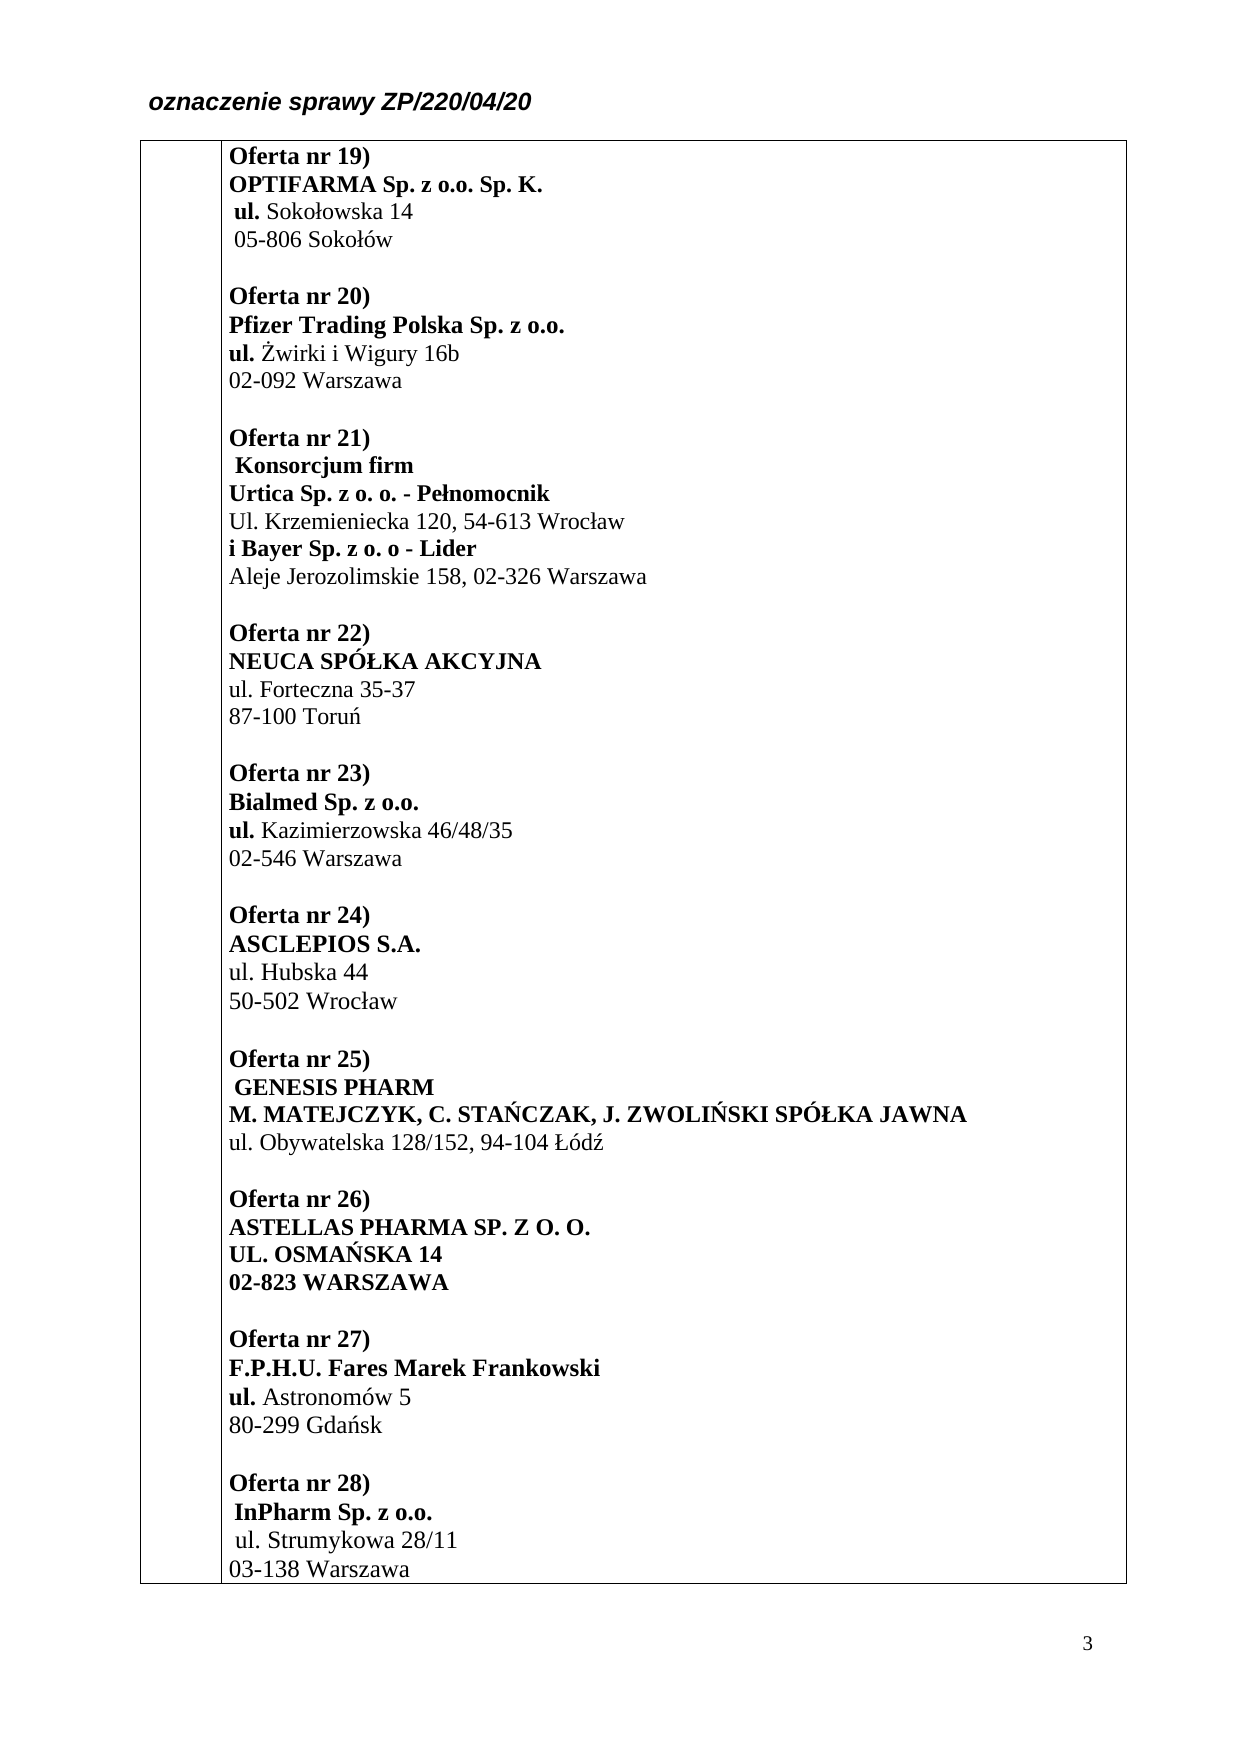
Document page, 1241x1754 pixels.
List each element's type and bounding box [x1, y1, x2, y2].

table_header [222, 141, 1126, 1583]
table_header [141, 141, 221, 1583]
